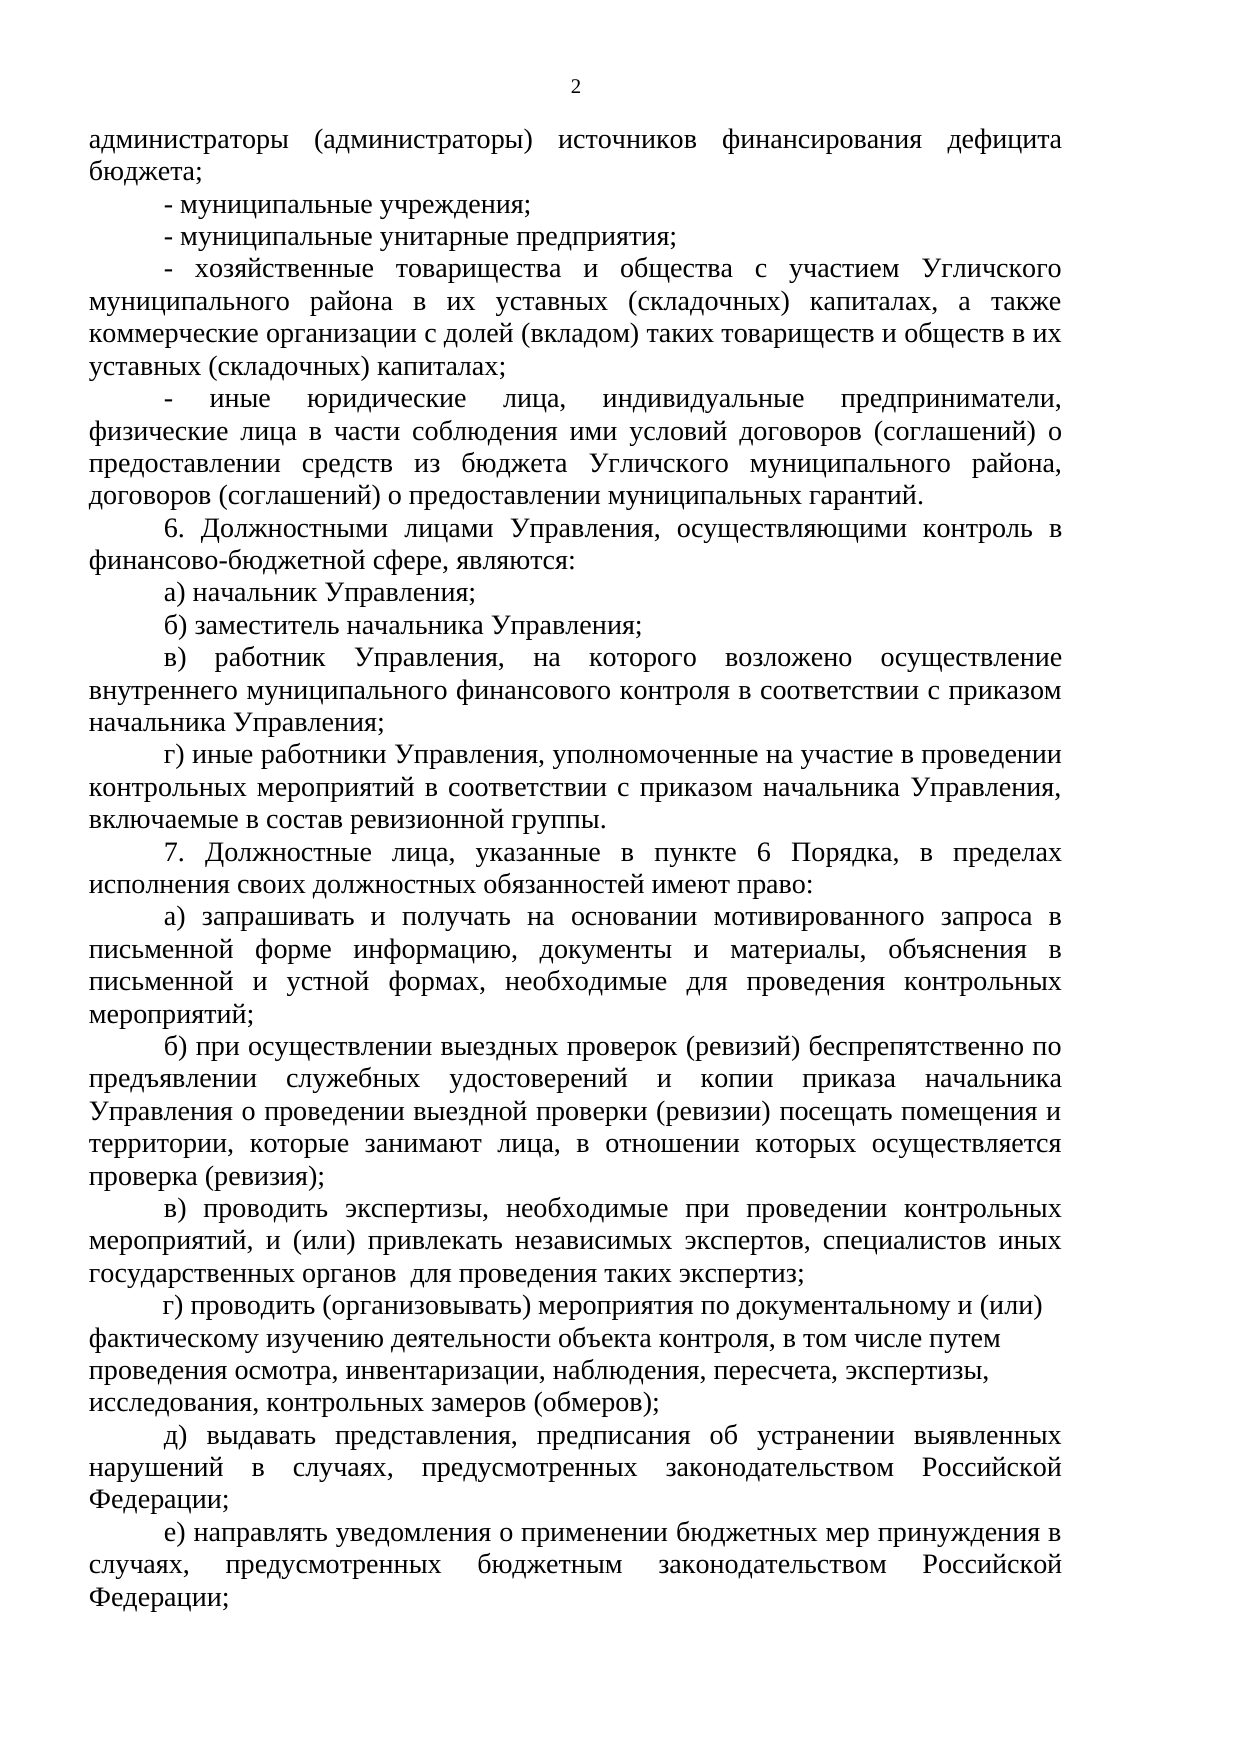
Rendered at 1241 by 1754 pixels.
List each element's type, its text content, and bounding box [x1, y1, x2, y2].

text - муниципальные унитарные предприятия; [89, 219, 1063, 252]
text г) проводить (организовывать) мероприятия по документальному и (или) фактическому изучению деятельности объекта контроля, в том числе путем проведения осмотра, инвентаризации, наблюдения, пересчета, экспертизы, исследования, контрольных замеров (обмеров); [89, 1288, 1063, 1418]
text а) начальник Управления; [89, 576, 1063, 608]
text - иные юридические лица, индивидуальные предприниматели, физические лица в части соблюдения ими условий договоров (соглашений) о предоставлении средств из бюджета Угличского муниципального района, договоров (соглашений) о предоставлении муниципальных гарантий. [89, 381, 1063, 511]
text в) проводить экспертизы, необходимые при проведении контрольных мероприятий, и (или) привлекать независимых экспертов, специалистов иных государственных органов для проведения таких экспертиз; [89, 1191, 1063, 1288]
text г) иные работники Управления, уполномоченные на участие в проведении контрольных мероприятий в соответствии с приказом начальника Управления, включаемые в состав ревизионной группы. [89, 737, 1063, 835]
text - муниципальные учреждения; [89, 187, 1063, 219]
text а) запрашивать и получать на основании мотивированного запроса в письменной форме информацию, документы и материалы, объяснения в письменной и устной формах, необходимые для проведения контрольных мероприятий; [89, 899, 1063, 1029]
text - хозяйственные товарищества и общества с участием Угличского муниципального района в их уставных (складочных) капиталах, а также коммерческие организации с долей (вкладом) таких товариществ и обществ в их уставных (складочных) капиталах; [89, 252, 1063, 381]
text е) направлять уведомления о применении бюджетных мер принуждения в случаях, предусмотренных бюджетным законодательством Российской Федерации; [89, 1515, 1063, 1612]
text 7. Должностные лица, указанные в пункте 6 Порядка, в пределах исполнения своих должностных обязанностей имеют право: [89, 835, 1063, 899]
text 6. Должностными лицами Управления, осуществляющими контроль в финансово-бюджетной сфере, являются: [89, 511, 1063, 576]
text в) работник Управления, на которого возложено осуществление внутреннего муниципального финансового контроля в соответствии с приказом начальника Управления; [89, 640, 1063, 737]
text б) при осуществлении выездных проверок (ревизий) беспрепятственно по предъявлении служебных удостоверений и копии приказа начальника Управления о проведении выездной проверки (ревизии) посещать помещения и территории, которые занимают лица, в отношении которых осуществляется проверка (ревизия); [89, 1029, 1063, 1191]
text д) выдавать представления, предписания об устранении выявленных нарушений в случаях, предусмотренных законодательством Российской Федерации; [89, 1418, 1063, 1515]
text б) заместитель начальника Управления; [89, 608, 1063, 640]
